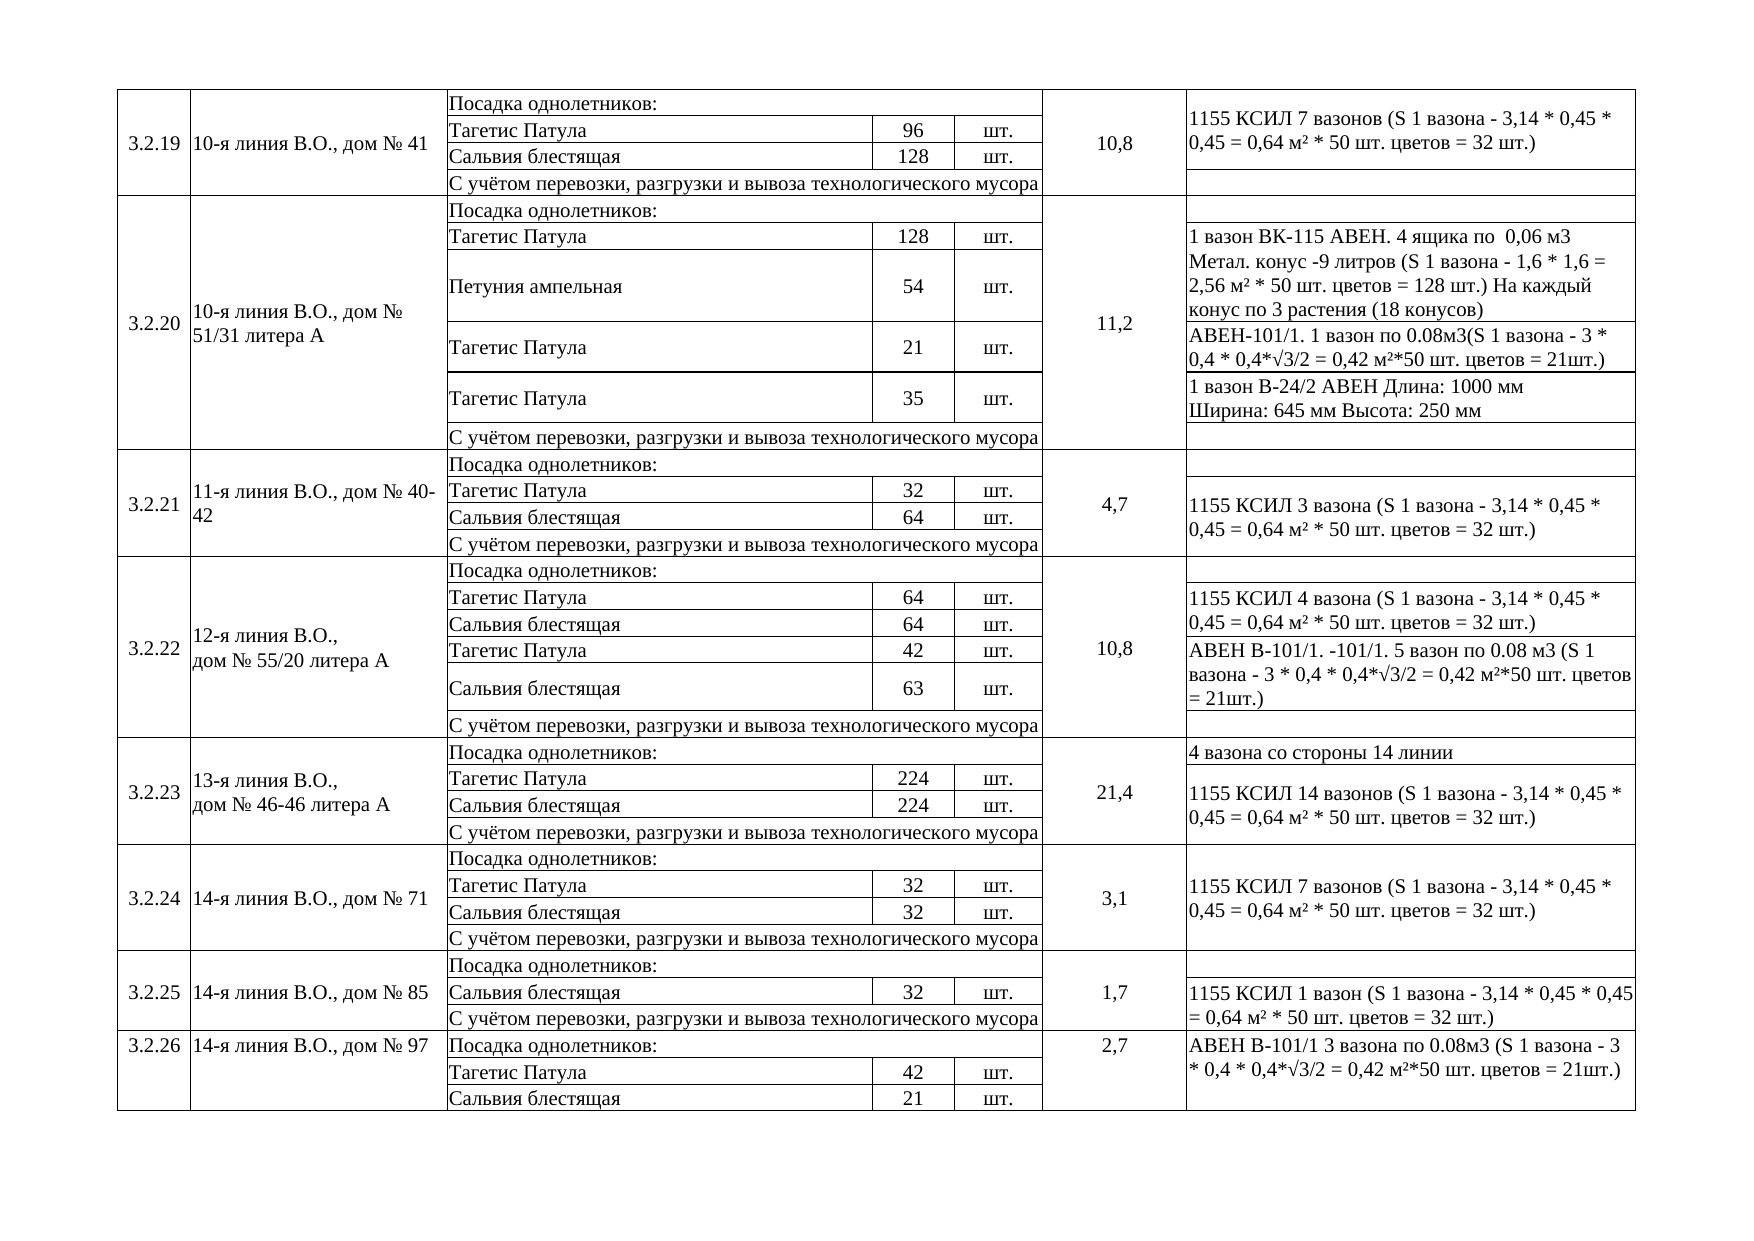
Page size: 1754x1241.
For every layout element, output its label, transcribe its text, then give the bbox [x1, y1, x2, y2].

table_cell 42 [873, 637, 954, 662]
table_cell 1 вазон ВК-115 АВЕН. 4 ящика по 0,06 м3 Метал. конус -9 литров (S 1 вазона - 1,6 * 1,6 = 2,56 м² * 50 шт. цветов = 128 шт.) На каждый конус по 3 растения (18 конусов) [1187, 223, 1635, 321]
table_cell шт. [955, 871, 1042, 897]
table_cell шт. [955, 978, 1042, 1004]
table_cell 14-я линия В.О., дом № 71 [191, 845, 447, 950]
table_cell Петуния ампельная [448, 250, 872, 321]
table_cell 64 [873, 610, 954, 636]
table_cell АВЕН В-101/1. -101/1. 5 вазон по 0.08 м3 (S 1 вазона - 3 * 0,4 * 0,4*√3/2 = 0,42 м²*50 шт. цветов = 21шт.) [1187, 637, 1635, 710]
table_cell 11,2 [1043, 196, 1186, 449]
table_cell Посадка однолетников: [448, 90, 1042, 115]
table_cell АВЕН-101/1. 1 вазон по 0.08м3(S 1 вазона - 3 * 0,4 * 0,4*√3/2 = 0,42 м²*50 шт. цветов = 21шт.) [1187, 322, 1635, 371]
table_cell шт. [955, 223, 1042, 248]
table_cell 64 [873, 583, 954, 609]
table_cell шт. [955, 503, 1042, 529]
table_cell 11-я линия В.О., дом № 40-42 [191, 450, 447, 556]
table_cell 1155 КСИЛ 4 вазона (S 1 вазона - 3,14 * 0,45 * 0,45 = 0,64 м² * 50 шт. цветов = 32 шт.) [1187, 583, 1635, 636]
table_cell Посадка однолетников: [448, 845, 1042, 870]
table_cell 54 [873, 250, 954, 321]
table_cell 2,7 [1043, 1031, 1186, 1110]
table_cell 1155 КСИЛ 1 вазон (S 1 вазона - 3,14 * 0,45 * 0,45 = 0,64 м² * 50 шт. цветов = 32 шт.) [1187, 978, 1635, 1030]
table_cell Тагетис Патула [448, 871, 872, 897]
table_cell шт. [955, 765, 1042, 790]
table_cell Тагетис Патула [448, 223, 872, 248]
table_cell 3.2.19 [118, 90, 190, 195]
table_cell 3.2.26 [118, 1031, 190, 1110]
table_cell шт. [955, 250, 1042, 321]
table_cell Посадка однолетников: [448, 951, 1042, 977]
table_cell 42 [873, 1058, 954, 1084]
table_cell 64 [873, 503, 954, 529]
table_cell 35 [873, 373, 954, 422]
table_cell 1 вазон В-24/2 АВЕН Длина: 1000 мм Ширина: 645 мм Высота: 250 мм [1187, 373, 1635, 422]
table_cell Тагетис Патула [448, 373, 872, 422]
table_cell шт. [955, 583, 1042, 609]
table_cell шт. [955, 1058, 1042, 1084]
table_cell Посадка однолетников: [448, 738, 1042, 764]
table_cell Посадка однолетников: [448, 450, 1042, 476]
table_cell 1,7 [1043, 951, 1186, 1030]
table_cell 1155 КСИЛ 7 вазонов (S 1 вазона - 3,14 * 0,45 * 0,45 = 0,64 м² * 50 шт. цветов = 32 шт.) [1187, 845, 1635, 950]
table_cell 96 [873, 116, 954, 142]
table_cell Тагетис Патула [448, 477, 872, 502]
table_cell Сальвия блестящая [448, 610, 872, 636]
table_cell 3.2.23 [118, 738, 190, 844]
table_cell 3.2.24 [118, 845, 190, 950]
table_cell 21 [873, 322, 954, 371]
table_cell 32 [873, 477, 954, 502]
table_cell С учётом перевозки, разгрузки и вывоза технологического мусора [448, 818, 1042, 844]
table_cell [1187, 557, 1635, 582]
table_cell 32 [873, 871, 954, 897]
table_cell Сальвия блестящая [448, 663, 872, 710]
table_cell 32 [873, 898, 954, 924]
table_cell шт. [955, 610, 1042, 636]
table_cell Тагетис Патула [448, 116, 872, 142]
table_cell шт. [955, 373, 1042, 422]
table_cell шт. [955, 898, 1042, 924]
table_cell Тагетис Патула [448, 765, 872, 790]
table_cell Сальвия блестящая [448, 898, 872, 924]
table_cell Тагетис Патула [448, 637, 872, 662]
table_cell [1187, 450, 1635, 476]
table_cell 3.2.21 [118, 450, 190, 556]
table_cell шт. [955, 791, 1042, 817]
table_cell шт. [955, 663, 1042, 710]
table_cell С учётом перевозки, разгрузки и вывоза технологического мусора [448, 1005, 1042, 1030]
table_cell 1155 КСИЛ 14 вазонов (S 1 вазона - 3,14 * 0,45 * 0,45 = 0,64 м² * 50 шт. цветов = 32 шт.) [1187, 765, 1635, 844]
table_cell 128 [873, 223, 954, 248]
table_cell [1187, 170, 1635, 195]
table_cell 224 [873, 791, 954, 817]
table_cell 3,1 [1043, 845, 1186, 950]
table_cell 14-я линия В.О., дом № 97 [191, 1031, 447, 1110]
table_cell С учётом перевозки, разгрузки и вывоза технологического мусора [448, 530, 1042, 556]
table_cell 14-я линия В.О., дом № 85 [191, 951, 447, 1030]
table_cell Сальвия блестящая [448, 791, 872, 817]
table_cell Посадка однолетников: [448, 196, 1042, 222]
table_cell Посадка однолетников: [448, 1031, 1042, 1057]
table_cell 63 [873, 663, 954, 710]
table_cell 4,7 [1043, 450, 1186, 556]
table_cell шт. [955, 477, 1042, 502]
table_cell шт. [955, 322, 1042, 371]
table_cell [1187, 951, 1635, 977]
table_cell С учётом перевозки, разгрузки и вывоза технологического мусора [448, 925, 1042, 950]
table_cell Тагетис Патула [448, 1058, 872, 1084]
table_cell 3.2.20 [118, 196, 190, 449]
table_cell [1187, 423, 1635, 449]
table_cell 21,4 [1043, 738, 1186, 844]
table_cell С учётом перевозки, разгрузки и вывоза технологического мусора [448, 423, 1042, 449]
table_cell 1155 КСИЛ 7 вазонов (S 1 вазона - 3,14 * 0,45 * 0,45 = 0,64 м² * 50 шт. цветов = 32 шт.) [1187, 90, 1635, 168]
table_cell 32 [873, 978, 954, 1004]
table_cell 10,8 [1043, 557, 1186, 737]
table_cell Сальвия блестящая [448, 503, 872, 529]
table_cell Сальвия блестящая [448, 978, 872, 1004]
table_cell шт. [955, 116, 1042, 142]
table_cell 3.2.25 [118, 951, 190, 1030]
table_cell Сальвия блестящая [448, 143, 872, 168]
table_cell Тагетис Патула [448, 583, 872, 609]
table_cell 4 вазона со стороны 14 линии [1187, 738, 1635, 764]
table_cell 10-я линия В.О., дом № 41 [191, 90, 447, 195]
table_cell 12-я линия В.О., дом № 55/20 литера А [191, 557, 447, 737]
table_cell 1155 КСИЛ 3 вазона (S 1 вазона - 3,14 * 0,45 * 0,45 = 0,64 м² * 50 шт. цветов = 32 шт.) [1187, 477, 1635, 556]
table_cell шт. [955, 143, 1042, 168]
table_cell Сальвия блестящая [448, 1085, 872, 1110]
table_cell 3.2.22 [118, 557, 190, 737]
table_cell Тагетис Патула [448, 322, 872, 371]
table_cell 224 [873, 765, 954, 790]
table_cell С учётом перевозки, разгрузки и вывоза технологического мусора [448, 711, 1042, 737]
table_cell 128 [873, 143, 954, 168]
table_cell [1187, 196, 1635, 222]
table_cell Посадка однолетников: [448, 557, 1042, 582]
table_cell 13-я линия В.О., дом № 46-46 литера А [191, 738, 447, 844]
table_cell 10,8 [1043, 90, 1186, 195]
table_cell шт. [955, 637, 1042, 662]
table_cell АВЕН В-101/1 3 вазона по 0.08м3 (S 1 вазона - 3 * 0,4 * 0,4*√3/2 = 0,42 м²*50 шт. цветов = 21шт.) [1187, 1031, 1635, 1110]
table_cell С учётом перевозки, разгрузки и вывоза технологического мусора [448, 170, 1042, 195]
table_cell 10-я линия В.О., дом № 51/31 литера А [191, 196, 447, 449]
table_cell шт. [955, 1085, 1042, 1110]
table_cell [1187, 711, 1635, 737]
table_cell 21 [873, 1085, 954, 1110]
